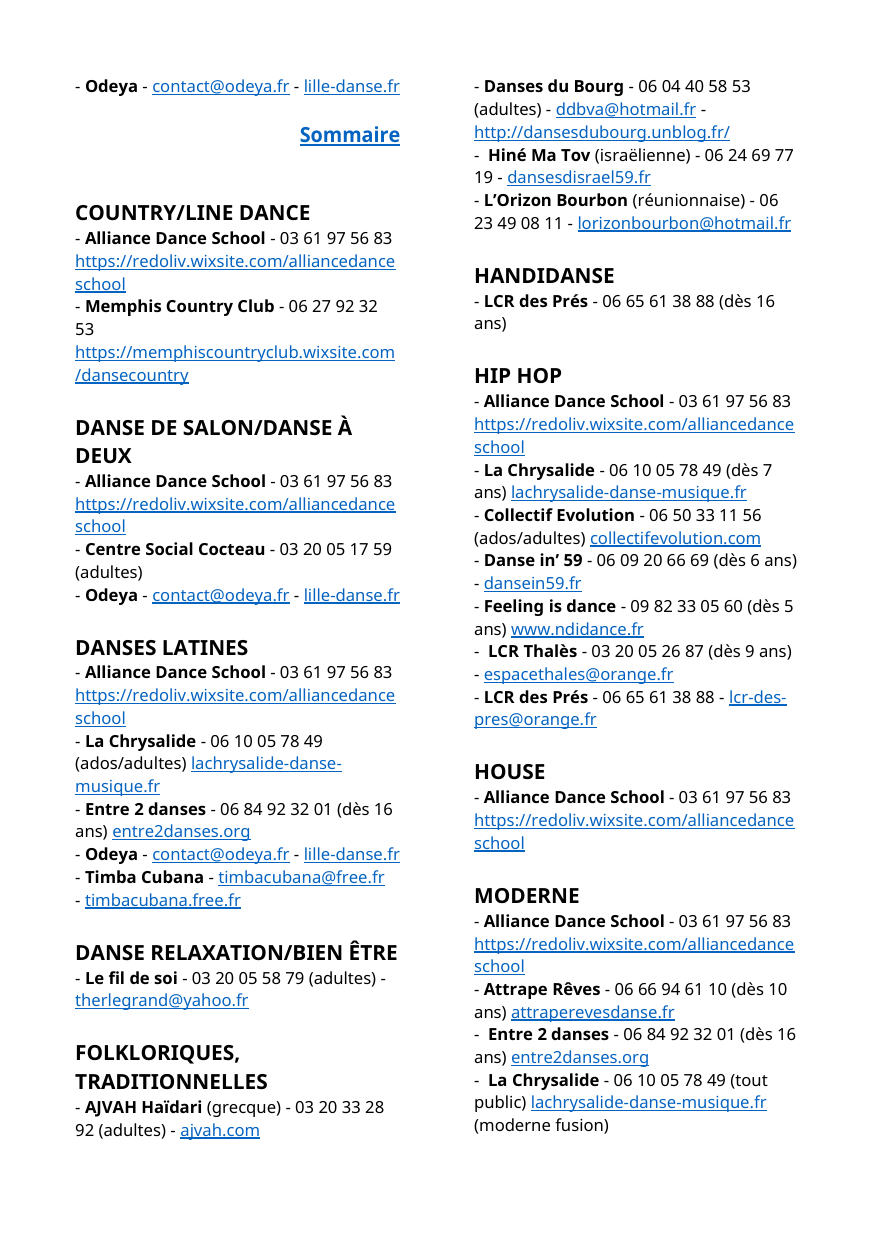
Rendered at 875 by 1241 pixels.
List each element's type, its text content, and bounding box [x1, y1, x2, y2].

list - Alliance Dance School - 03 61 97 56 83 https://redoliv.wixsite.com/alliancedanceschool [75, 227, 400, 295]
list - Danse in’ 59 - 06 09 20 66 69 (dès 6 ans) - dansein59.fr [474, 549, 799, 594]
list - Alliance Dance School - 03 61 97 56 83 https://redoliv.wixsite.com/alliancedanceschool [474, 786, 799, 854]
list - La Chrysalide - 06 10 05 78 49 (dès 7 ans) lachrysalide-danse-musique.fr [474, 458, 799, 503]
subtitle COUNTRY/LINE DANCE [75, 198, 400, 227]
list - Memphis Country Club - 06 27 92 32 53 https://memphiscountryclub.wixsite.com/dansecountry [75, 295, 400, 386]
list - Alliance Dance School - 03 61 97 56 83 https://redoliv.wixsite.com/alliancedanceschool [75, 661, 400, 729]
list - Odeya - contact@odeya.fr - lille-danse.fr [75, 843, 400, 866]
subtitle FOLKLORIQUES, TRADITIONNELLES [75, 1038, 400, 1095]
list - Odeya - contact@odeya.fr - lille-danse.fr [75, 583, 400, 606]
list - Collectif Evolution - 06 50 33 11 56 (ados/adultes) collectifevolution.com [474, 503, 799, 549]
subtitle HANDIDANSE [474, 261, 799, 289]
list - Hiné Ma Tov (israëlienne) - 06 24 69 77 19 - dansesdisrael59.fr [474, 143, 799, 188]
list - Danses du Bourg - 06 04 40 58 53 (adultes) - ddbva@hotmail.fr - http://dansesdubourg.unblog.fr/ [474, 75, 799, 143]
list - Odeya - contact@odeya.fr - lille-danse.fr [75, 75, 400, 98]
list - timbacubana.free.fr [75, 888, 400, 911]
subtitle DANSE RELAXATION/BIEN ÊTRE [75, 938, 400, 966]
list - La Chrysalide - 06 10 05 78 49 (tout public) lachrysalide-danse-musique.fr (moderne fusion) [474, 1068, 799, 1136]
list - LCR des Prés - 06 65 61 38 88 - lcr-des-pres@orange.fr [474, 685, 799, 731]
subtitle HIP HOP [474, 362, 799, 390]
list - LCR des Prés - 06 65 61 38 88 (dès 16 ans) [474, 289, 799, 335]
list - Entre 2 danses - 06 84 92 32 01 (dès 16 ans) entre2danses.org [474, 1023, 799, 1068]
list - Feeling is dance - 09 82 33 05 60 (dès 5 ans) www.ndidance.fr [474, 594, 799, 640]
list Sommaire [75, 120, 400, 149]
subtitle MODERNE [474, 881, 799, 909]
list - Timba Cubana - timbacubana@free.fr [75, 866, 400, 888]
subtitle DANSES LATINES [75, 633, 400, 661]
list - Centre Social Cocteau - 03 20 05 17 59 (adultes) [75, 538, 400, 583]
list - La Chrysalide - 06 10 05 78 49 (ados/adultes) lachrysalide-danse-musique.fr [75, 729, 400, 797]
list - Le fil de soi - 03 20 05 58 79 (adultes) - therlegrand@yahoo.fr [75, 966, 400, 1012]
subtitle DANSE DE SALON/DANSE À DEUX [75, 413, 400, 469]
list - Alliance Dance School - 03 61 97 56 83 https://redoliv.wixsite.com/alliancedanceschool [474, 909, 799, 977]
list - Attrape Rêves - 06 66 94 61 10 (dès 10 ans) attraperevesdanse.fr [474, 977, 799, 1023]
list - Alliance Dance School - 03 61 97 56 83 https://redoliv.wixsite.com/alliancedanceschool [75, 469, 400, 538]
list - LCR Thalès - 03 20 05 26 87 (dès 9 ans) - espacethales@orange.fr [474, 640, 799, 685]
subtitle HOUSE [474, 757, 799, 786]
list - AJVAH Haïdari (grecque) - 03 20 33 28 92 (adultes) - ajvah.com [75, 1095, 400, 1141]
list - Entre 2 danses - 06 84 92 32 01 (dès 16 ans) entre2danses.org [75, 797, 400, 843]
list - Alliance Dance School - 03 61 97 56 83 https://redoliv.wixsite.com/alliancedanceschool [474, 390, 799, 458]
list - L’Orizon Bourbon (réunionnaise) - 06 23 49 08 11 - lorizonbourbon@hotmail.fr [474, 188, 799, 234]
